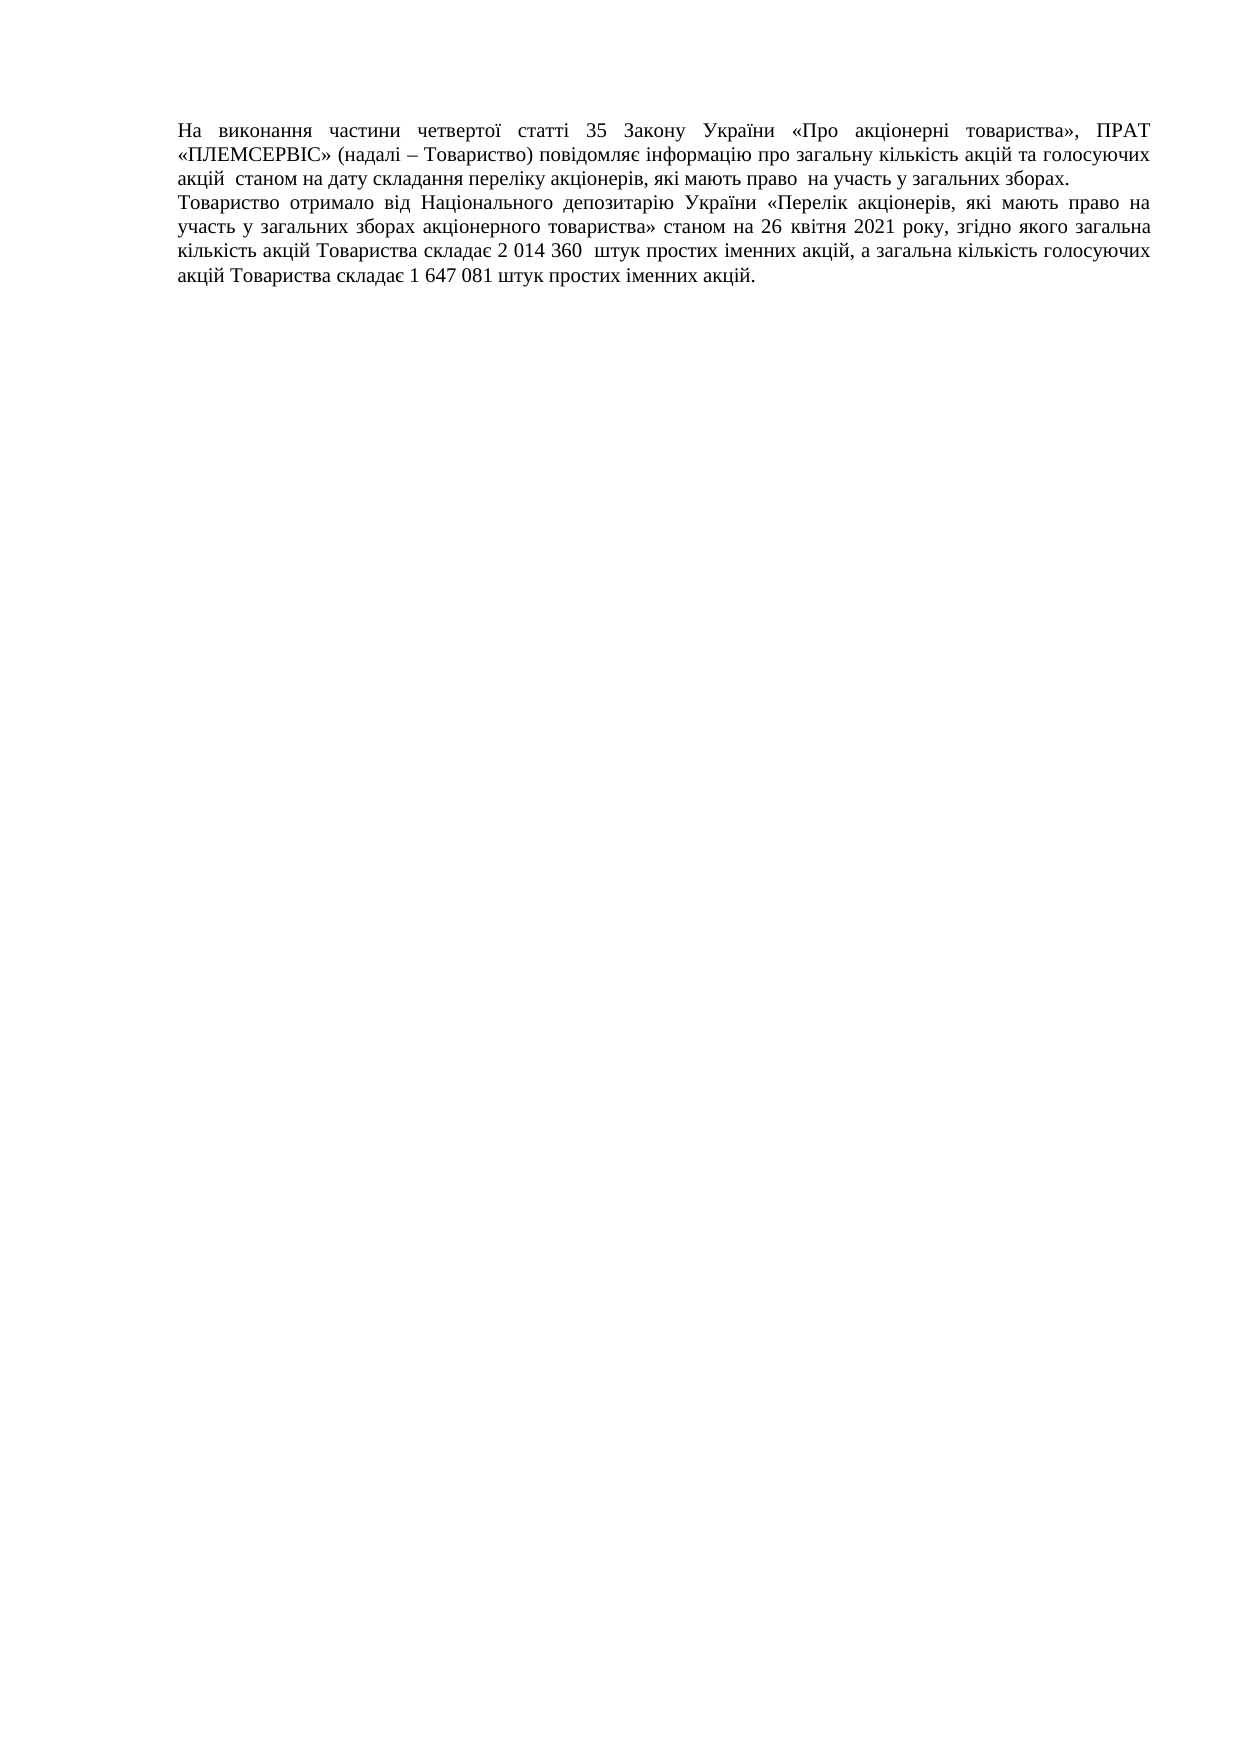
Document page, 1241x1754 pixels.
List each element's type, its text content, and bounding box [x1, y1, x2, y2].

text Товариство отримало від Національного депозитарію України «Перелік акціонерів, які мають право на участь у загальних зборах акціонерного товариства» станом на 26 квітня 2021 року, згідно якого загальна кількість акцій Товариства складає 2 014 360 штук простих іменних акцій, а загальна кількість голосуючих акцій Товариства складає 1 647 081 штук простих іменних акцій. [177, 190, 1152, 287]
text На виконання частини четвертої статті 35 Закону України «Про акціонерні товариства», ПРАТ «ПЛЕМСЕРВІС» (надалі – Товариство) повідомляє інформацію про загальну кількість акцій та голосуючих акцій станом на дату складання переліку акціонерів, які мають право на участь у загальних зборах. [177, 118, 1152, 190]
